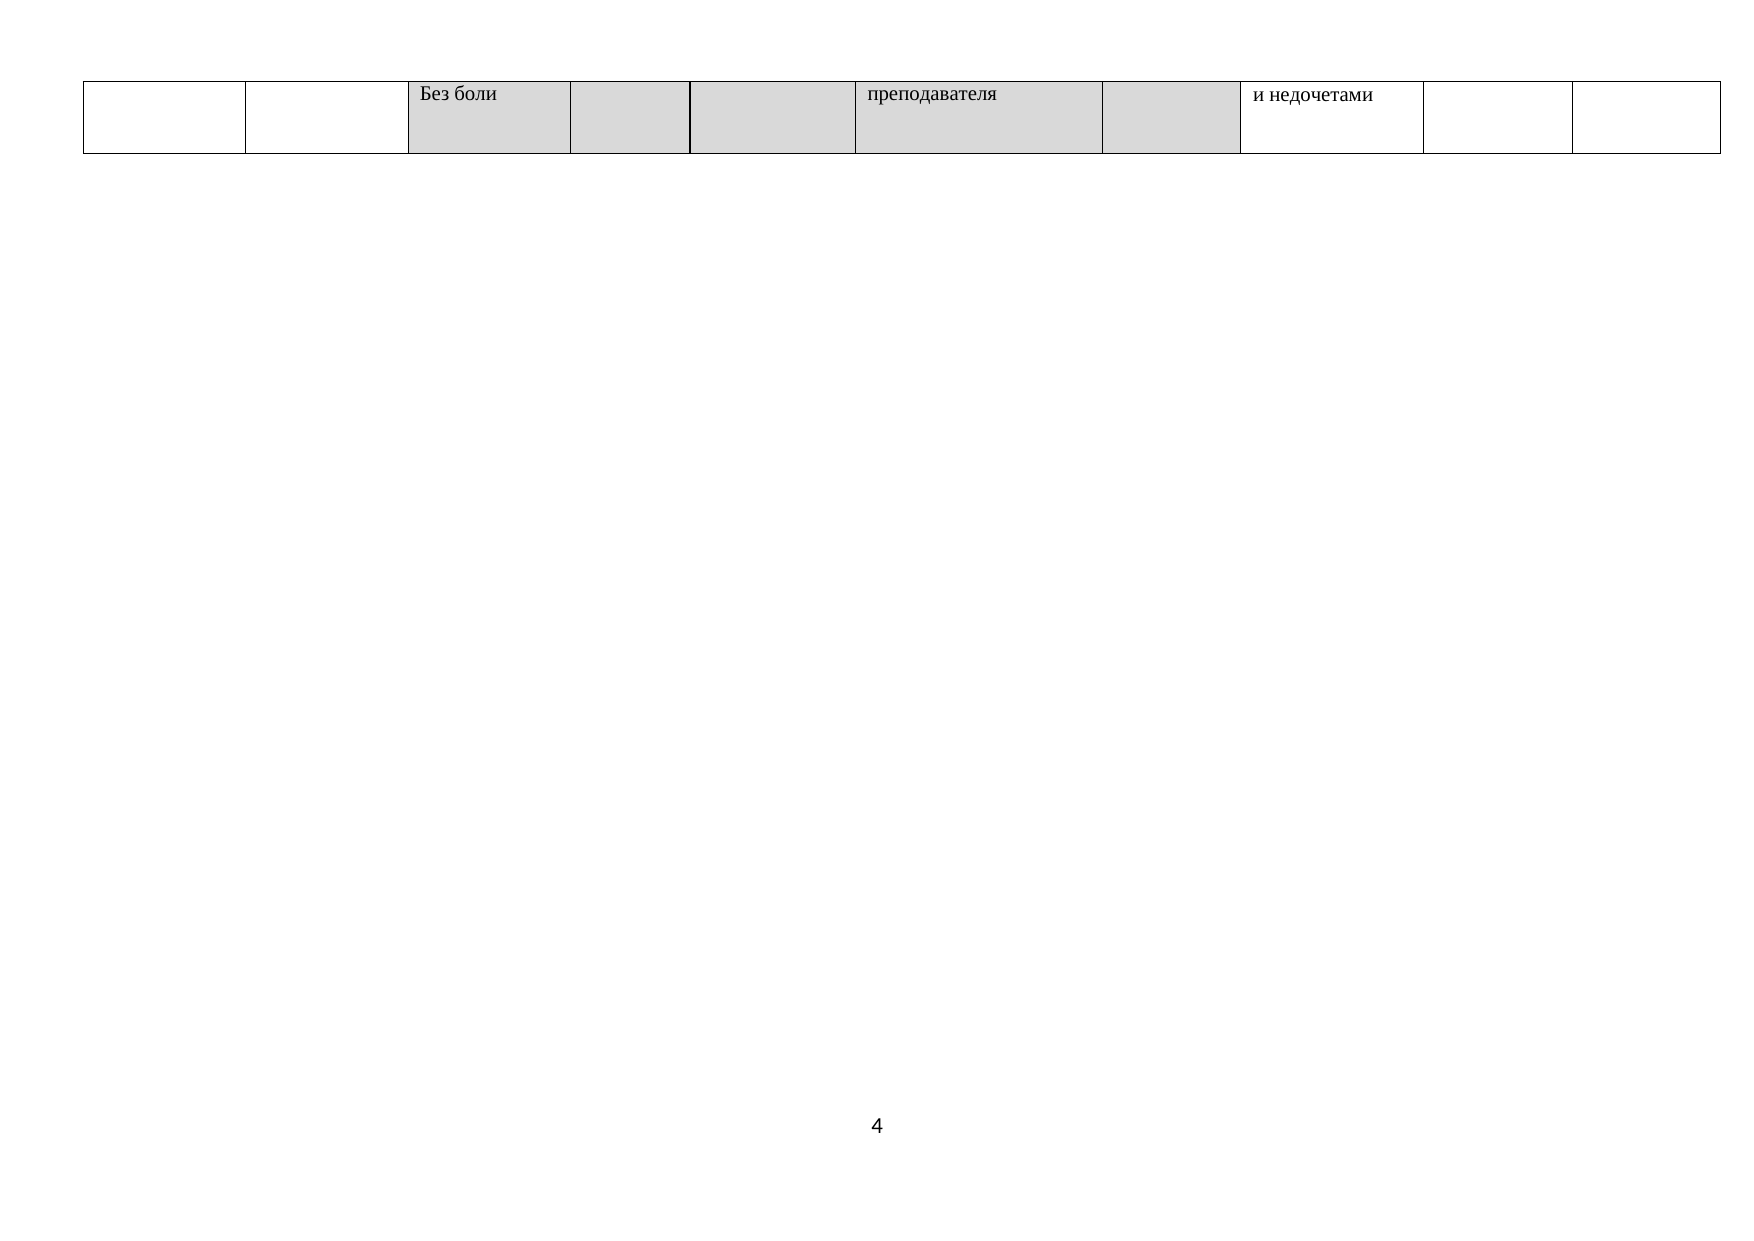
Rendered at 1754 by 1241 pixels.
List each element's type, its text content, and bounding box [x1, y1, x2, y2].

table_cell преподавателя [856, 82, 1102, 153]
table_cell [1424, 82, 1572, 153]
table_cell [691, 82, 855, 153]
table_cell Без боли [409, 82, 570, 153]
table_cell [246, 82, 408, 153]
table_cell [1103, 82, 1240, 153]
table_cell [571, 82, 689, 153]
